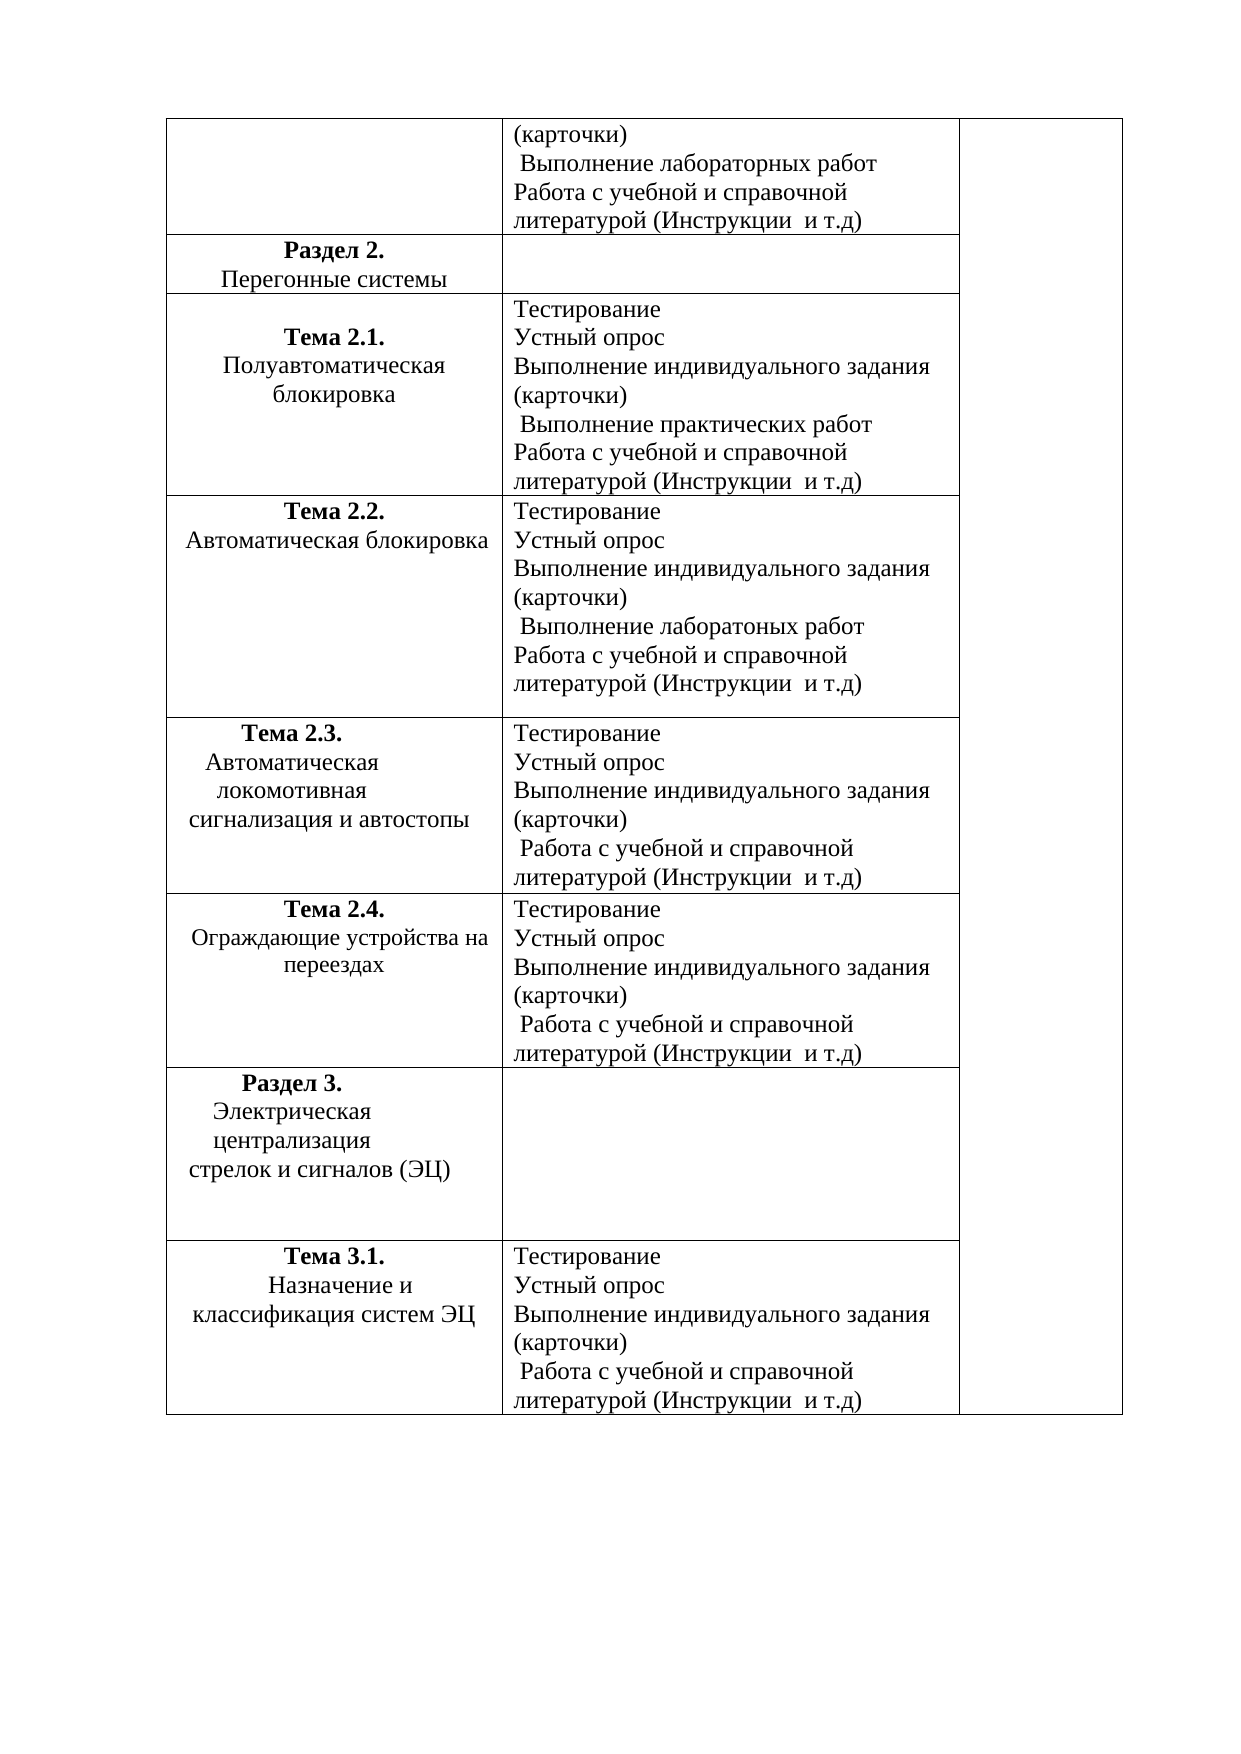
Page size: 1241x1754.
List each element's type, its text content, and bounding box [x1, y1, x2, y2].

table_cell [503, 235, 959, 293]
table_cell Тема 2.2. Автоматическая блокировка [167, 496, 502, 717]
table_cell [167, 119, 502, 234]
table_cell [167, 718, 502, 893]
table_cell Тестирование Устный опрос Выполнение индивидуального задания (карточки) Выполнение лаборатоных работ Работа с учебной и справочной литературой (Инструкции и т.д) [503, 496, 959, 717]
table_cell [503, 119, 959, 234]
table_cell Тестирование Устный опрос Выполнение индивидуального задания (карточки) Работа с учебной и справочной литературой (Инструкции и т.д) [503, 1241, 959, 1414]
table_cell Тема 3.1. Назначение и классификация систем ЭЦ [167, 1241, 502, 1414]
table_cell Раздел 2. Перегонные системы [167, 235, 502, 293]
table_cell Тестирование Устный опрос Выполнение индивидуального задания (карточки) Работа с учебной и справочной литературой (Инструкции и т.д) [503, 718, 959, 893]
table_cell [503, 1068, 959, 1240]
table_cell Тема 2.4. Ограждающие устройства на переездах [167, 894, 502, 1067]
table_cell [167, 1068, 502, 1240]
table_cell Тестирование Устный опрос Выполнение индивидуального задания (карточки) Работа с учебной и справочной литературой (Инструкции и т.д) [503, 894, 959, 1067]
table_cell Тема 2.1. Полуавтоматическая блокировка [167, 294, 502, 495]
